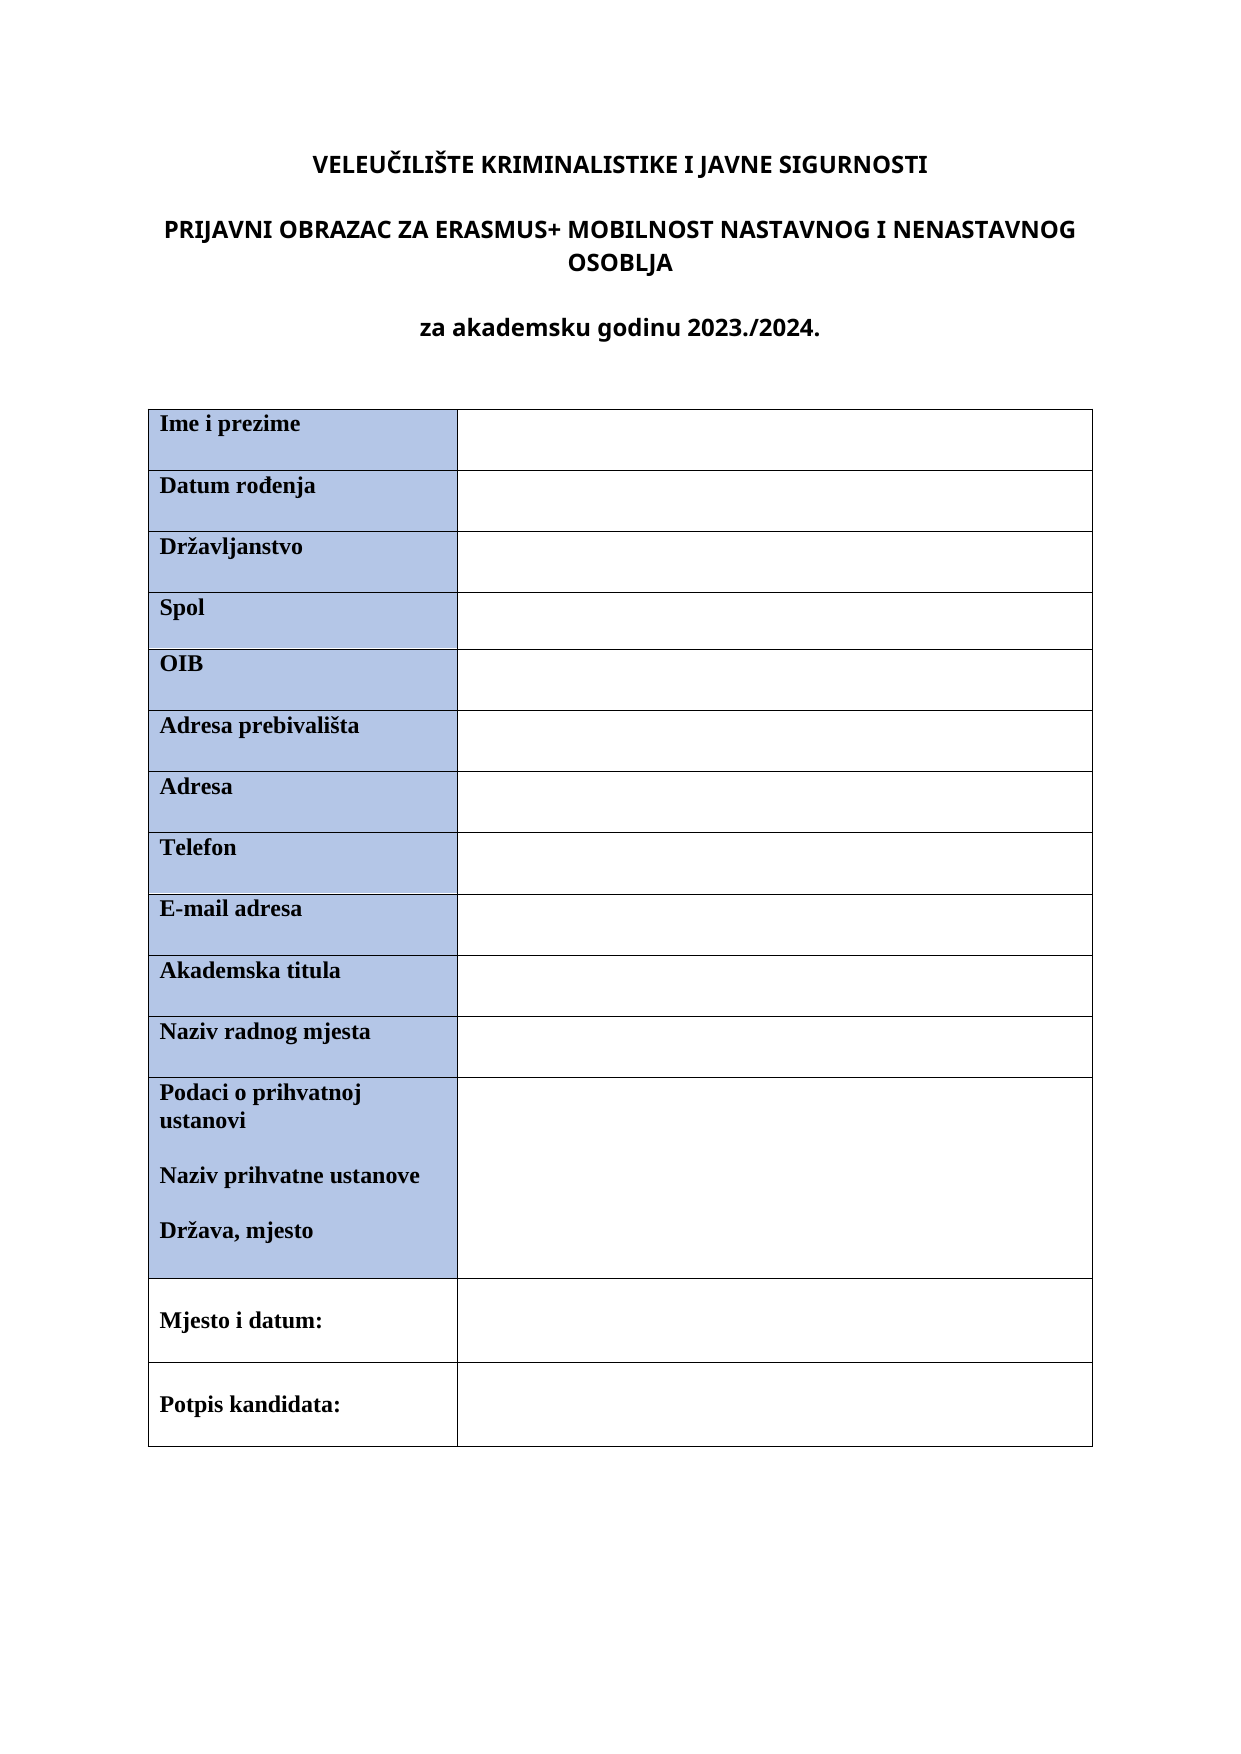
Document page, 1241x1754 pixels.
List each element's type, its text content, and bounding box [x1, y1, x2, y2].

table_cell Adresa [149, 772, 457, 832]
table_cell [458, 895, 1092, 955]
table_cell OIB [149, 650, 457, 710]
text PRIJAVNI OBRAZAC ZA ERASMUS+ MOBILNOST NASTAVNOG I NENASTAVNOG OSOBLJA [148, 213, 1093, 278]
table_cell Naziv radnog mjesta [149, 1017, 457, 1077]
table_cell [458, 1279, 1092, 1362]
table_cell Datum rođenja [149, 471, 457, 531]
table_cell Potpis kandidata: [149, 1363, 457, 1446]
table_cell [458, 1017, 1092, 1077]
table_cell [458, 956, 1092, 1016]
table_cell Adresa prebivališta [149, 711, 457, 771]
table_header [458, 410, 1092, 470]
table_cell Mjesto i datum: [149, 1279, 457, 1362]
table_cell Telefon [149, 833, 457, 893]
table_cell [458, 532, 1092, 592]
table_cell [458, 1363, 1092, 1446]
table_cell Državljanstvo [149, 532, 457, 592]
table_cell Akademska titula [149, 956, 457, 1016]
table_cell [458, 772, 1092, 832]
table_cell [458, 471, 1092, 531]
table_cell [458, 650, 1092, 710]
table_cell [458, 1078, 1092, 1278]
table_cell [458, 833, 1092, 893]
table_cell [458, 711, 1092, 771]
table_header Ime i prezime [149, 410, 457, 470]
text VELEUČILIŠTE KRIMINALISTIKE I JAVNE SIGURNOSTI [148, 148, 1093, 180]
table_cell Podaci o prihvatnoj ustanovi Naziv prihvatne ustanove Država, mjesto [149, 1078, 457, 1278]
table_cell Spol [149, 593, 457, 648]
table_cell E-mail adresa [149, 895, 457, 955]
table_cell [458, 593, 1092, 648]
text za akademsku godinu 2023./2024. [148, 311, 1093, 343]
